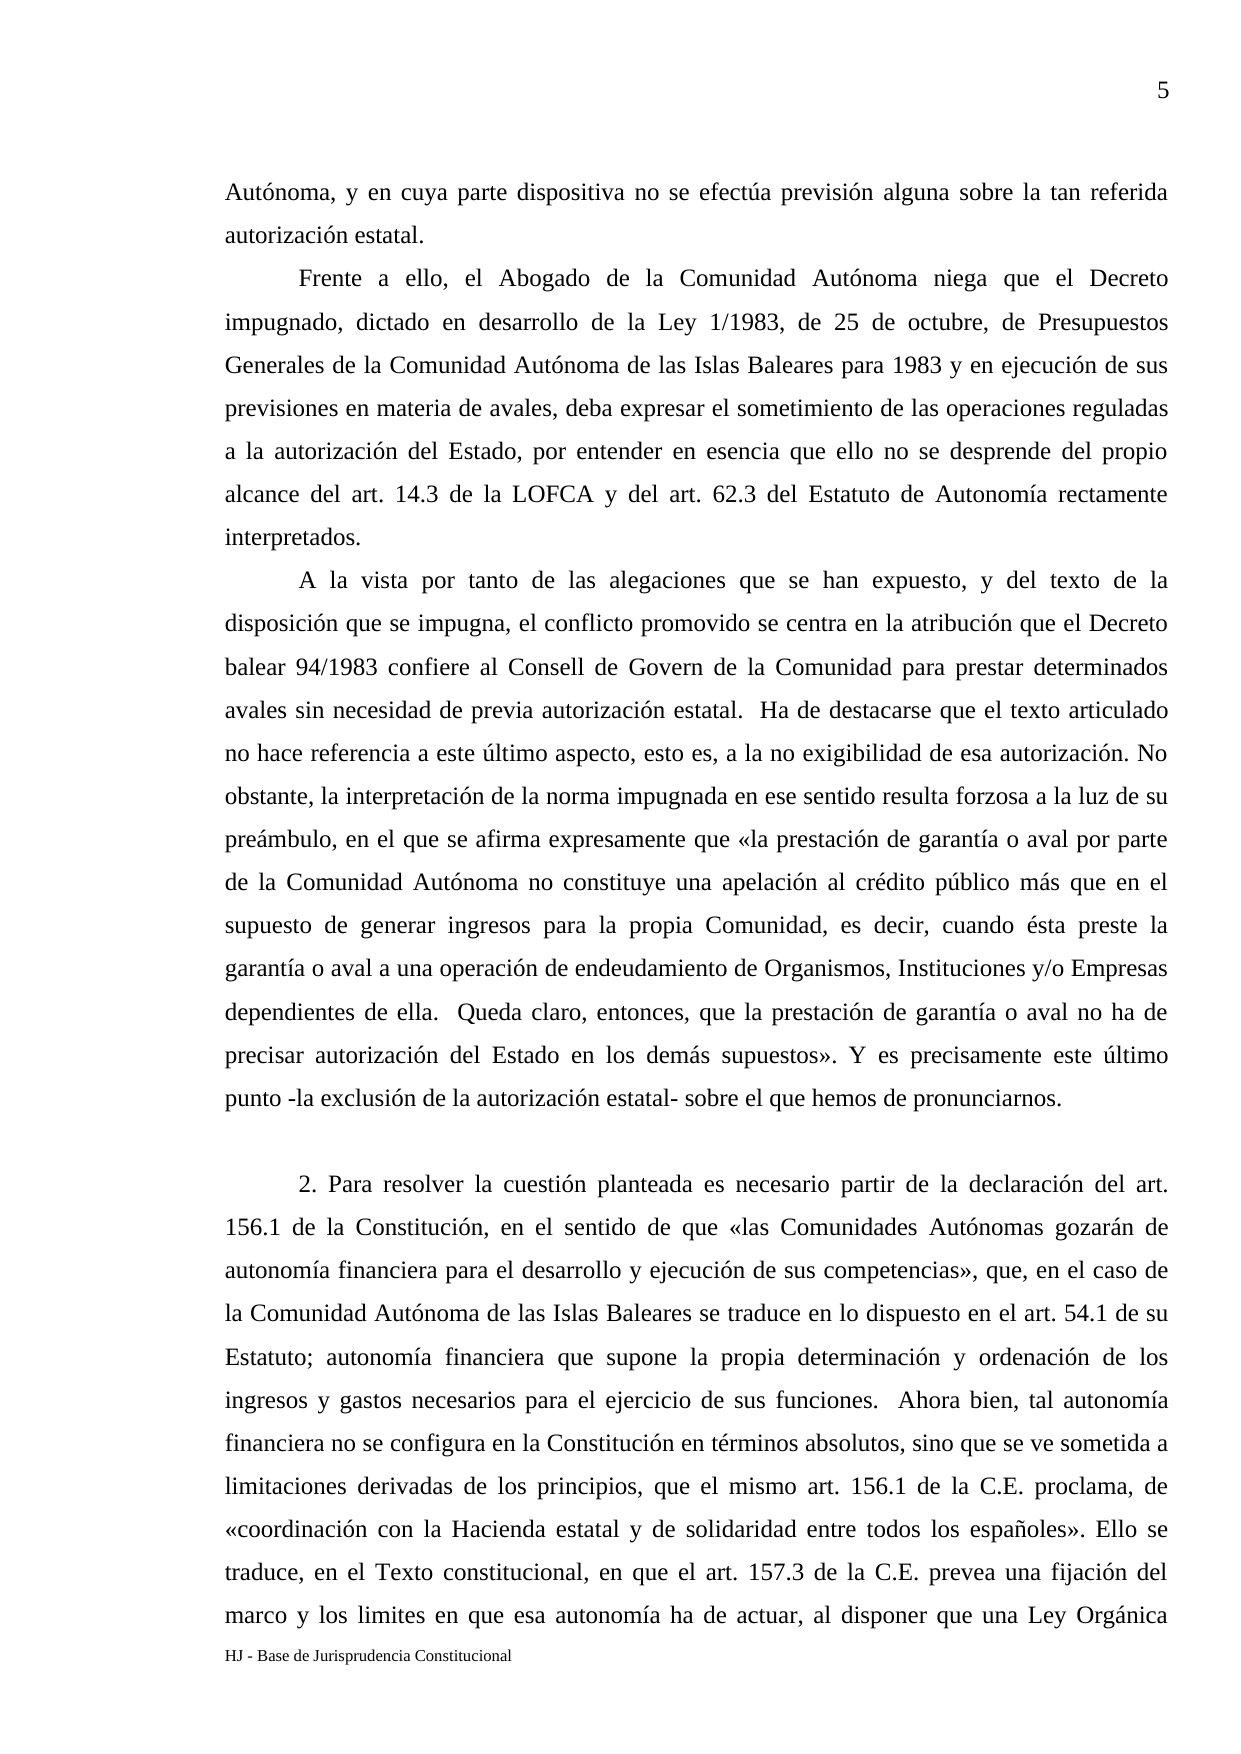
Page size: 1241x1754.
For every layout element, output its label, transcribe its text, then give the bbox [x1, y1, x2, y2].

text Frente a ello, el Abogado de la Comunidad Autónoma niega que el Decreto impugnado, dictado en desarrollo de la Ley 1/1983, de 25 de octubre, de Presupuestos Generales de la Comunidad Autónoma de las Islas Baleares para 1983 y en ejecución de sus previsiones en materia de avales, deba expresar el sometimiento de las operaciones reguladas a la autorización del Estado, por entender en esencia que ello no se desprende del propio alcance del art. 14.3 de la LOFCA y del art. 62.3 del Estatuto de Autonomía rectamente interpretados. [224, 263, 1169, 551]
text A la vista por tanto de las alegaciones que se han expuesto, y del texto de la disposición que se impugna, el conflicto promovido se centra en la atribución que el Decreto balear 94/1983 confiere al Consell de Govern de la Comunidad para prestar determinados avales sin necesidad de previa autorización estatal. Ha de destacarse que el texto articulado no hace referencia a este último aspecto, esto es, a la no exigibilidad de esa autorización. No obstante, la interpretación de la norma impugnada en ese sentido resulta forzosa a la luz de su preámbulo, en el que se afirma expresamente que «la prestación de garantía o aval por parte de la Comunidad Autónoma no constituye una apelación al crédito público más que en el supuesto de generar ingresos para la propia Comunidad, es decir, cuando ésta preste la garantía o aval a una operación de endeudamiento de Organismos, Instituciones y/o Empresas dependientes de ella. Queda claro, entonces, que la prestación de garantía o aval no ha de precisar autorización del Estado en los demás supuestos». Y es precisamente este último punto -la exclusión de la autorización estatal- sobre el que hemos de pronunciarnos. [224, 565, 1169, 1112]
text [224, 177, 1169, 249]
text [224, 1169, 1169, 1629]
